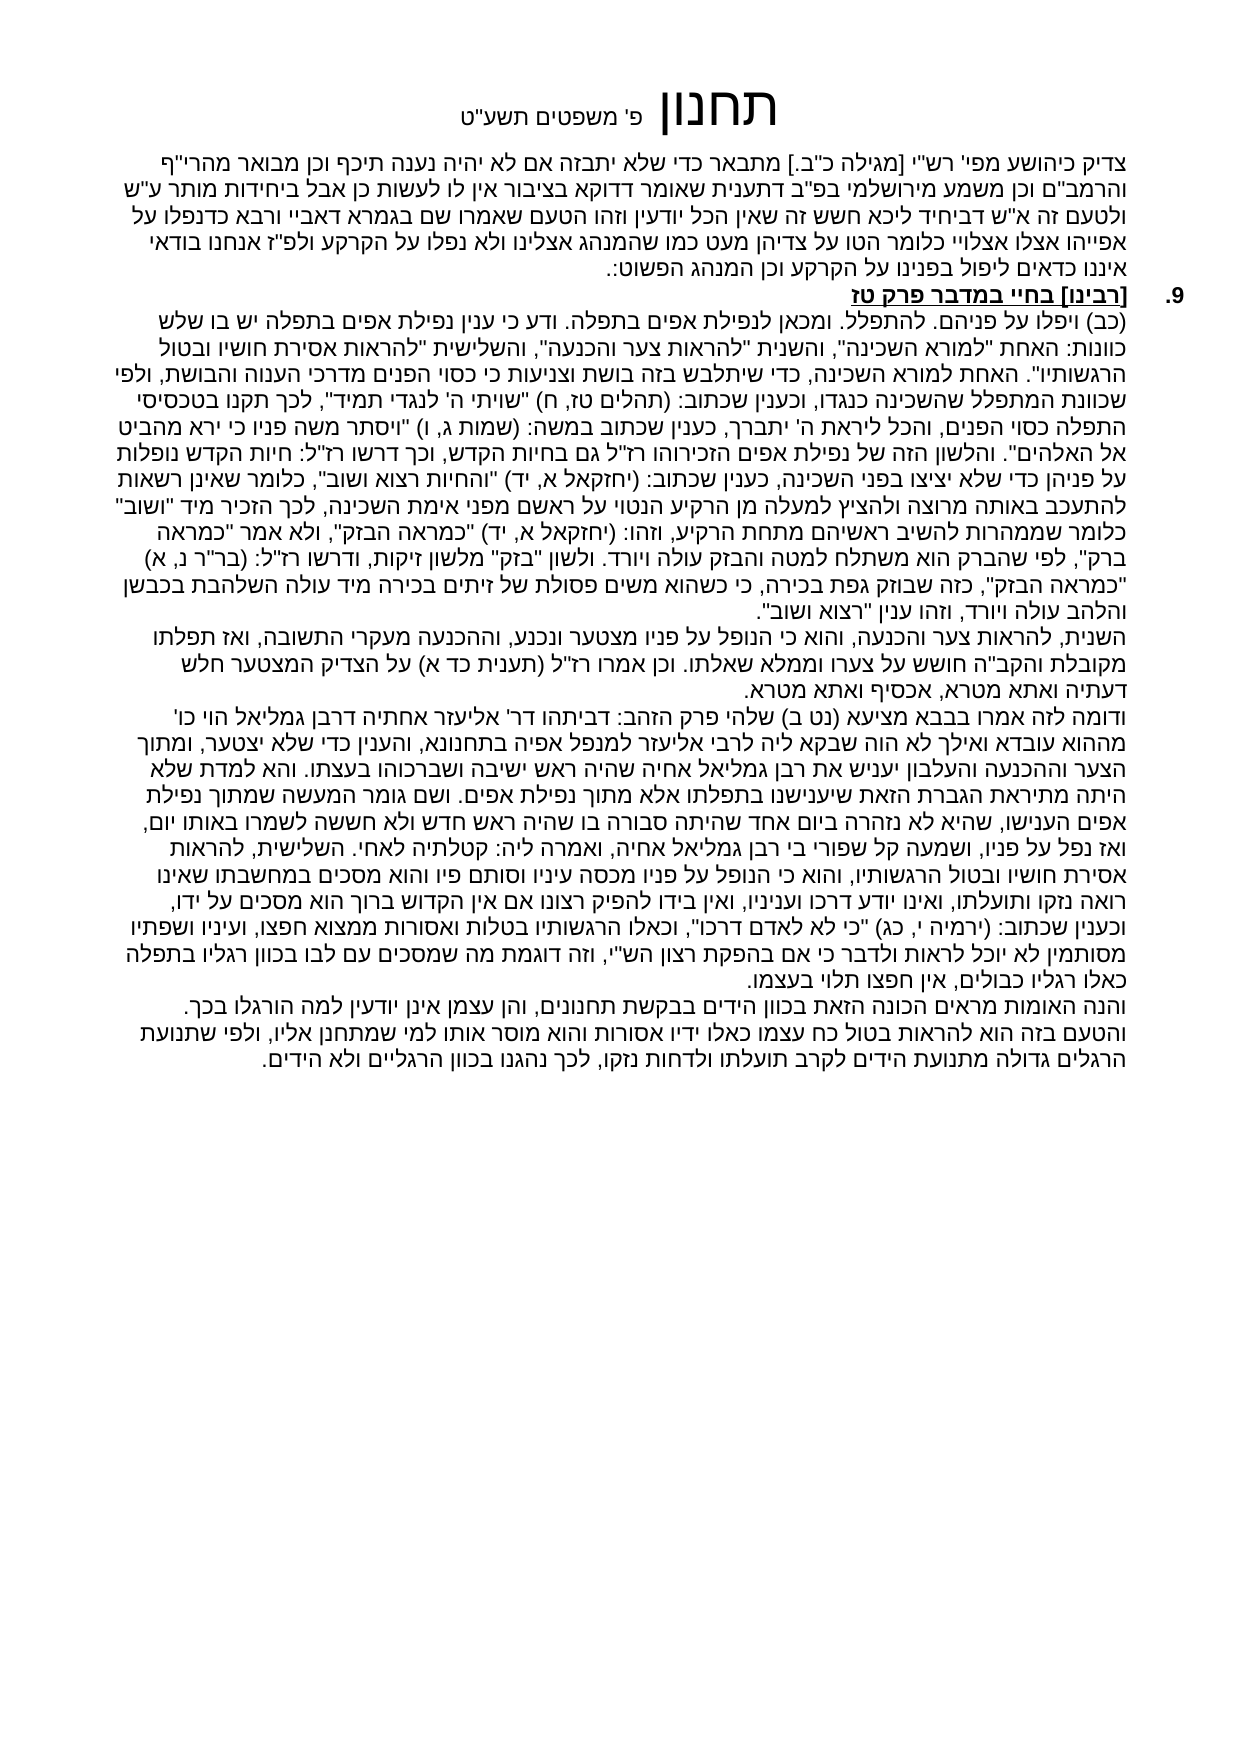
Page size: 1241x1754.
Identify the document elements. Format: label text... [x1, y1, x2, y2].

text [112, 150, 1128, 282]
text והנה האומות מראים הכונה הזאת בכוון הידים בבקשת תחנונים, והן עצמן אינן יודעין למה הורגלו בכך. והטעם בזה הוא להראות בטול כח עצמו כאלו ידיו אסורות והוא מוסר אותו למי שמתחנן אליו, ולפי שתנועת הרגלים גדולה מתנועת הידים לקרב תועלתו ולדחות נזקו, לכך נהגנו בכוון הרגליים ולא הידים. [112, 993, 1128, 1072]
list [רבינו] בחיי במדבר פרק טז [112, 282, 1165, 308]
text (כב) ויפלו על פניהם. להתפלל. ומכאן לנפילת אפים בתפלה. ודע כי ענין נפילת אפים בתפלה יש בו שלש כוונות: האחת "למורא השכינה", והשנית "להראות צער והכנעה", והשלישית "להראות אסירת חושיו ובטול הרגשותיו". האחת למורא השכינה, כדי שיתלבש בזה בושת וצניעות כי כסוי הפנים מדרכי הענוה והבושת, ולפי שכוונת המתפלל שהשכינה כנגדו, וכענין שכתוב: (תהלים טז, ח) "שויתי ה' לנגדי תמיד", לכך תקנו בטכסיסי התפלה כסוי הפנים, והכל ליראת ה' יתברך, כענין שכתוב במשה: (שמות ג, ו) "ויסתר משה פניו כי ירא מהביט אל האלהים". והלשון הזה של נפילת אפים הזכירוהו רז"ל גם בחיות הקדש, וכך דרשו רז"ל: חיות הקדש נופלות על פניהן כדי שלא יציצו בפני השכינה, כענין שכתוב: (יחזקאל א, יד) "והחיות רצוא ושוב", כלומר שאינן רשאות להתעכב באותה מרוצה ולהציץ למעלה מן הרקיע הנטוי על ראשם מפני אימת השכינה, לכך הזכיר מיד "ושוב" כלומר שממהרות להשיב ראשיהם מתחת הרקיע, וזהו: (יחזקאל א, יד) "כמראה הבזק", ולא אמר "כמראה ברק", לפי שהברק הוא משתלח למטה והבזק עולה ויורד. ולשון "בזק" מלשון זיקות, ודרשו רז"ל: (בר"ר נ, א) "כמראה הבזק", כזה שבוזק גפת בכירה, כי כשהוא משים פסולת של זיתים בכירה מיד עולה השלהבת בכבשן והלהב עולה ויורד, וזהו ענין "רצוא ושוב". [112, 308, 1128, 624]
text ודומה לזה אמרו בבבא מציעא (נט ב) שלהי פרק הזהב: דביתהו דר' אליעזר אחתיה דרבן גמליאל הוי כו' מההוא עובדא ואילך לא הוה שבקא ליה לרבי אליעזר למנפל אפיה בתחנונא, והענין כדי שלא יצטער, ומתוך הצער וההכנעה והעלבון יעניש את רבן גמליאל אחיה שהיה ראש ישיבה ושברכוהו בעצתו. והא למדת שלא היתה מתיראת הגברת הזאת שיענישנו בתפלתו אלא מתוך נפילת אפים. ושם גומר המעשה שמתוך נפילת אפים הענישו, שהיא לא נזהרה ביום אחד שהיתה סבורה בו שהיה ראש חדש ולא חששה לשמרו באותו יום, ואז נפל על פניו, ושמעה קל שפורי בי רבן גמליאל אחיה, ואמרה ליה: קטלתיה לאחי. השלישית, להראות אסירת חושיו ובטול הרגשותיו, והוא כי הנופל על פניו מכסה עיניו וסותם פיו והוא מסכים במחשבתו שאינו רואה נזקו ותועלתו, ואינו יודע דרכו ועניניו, ואין בידו להפיק רצונו אם אין הקדוש ברוך הוא מסכים על ידו, וכענין שכתוב: (ירמיה י, כג) "כי לא לאדם דרכו", וכאלו הרגשותיו בטלות ואסורות ממצוא חפצו, ועיניו ושפתיו מסותמין לא יוכל לראות ולדבר כי אם בהפקת רצון הש"י, וזה דוגמת מה שמסכים עם לבו בכוון רגליו בתפלה כאלו רגליו כבולים, אין חפצו תלוי בעצמו. [112, 703, 1128, 993]
text השנית, להראות צער והכנעה, והוא כי הנופל על פניו מצטער ונכנע, וההכנעה מעקרי התשובה, ואז תפלתו מקובלת והקב"ה חושש על צערו וממלא שאלתו. וכן אמרו רז"ל (תענית כד א) על הצדיק המצטער חלש דעתיה ואתא מטרא, אכסיף ואתא מטרא. [112, 624, 1128, 703]
